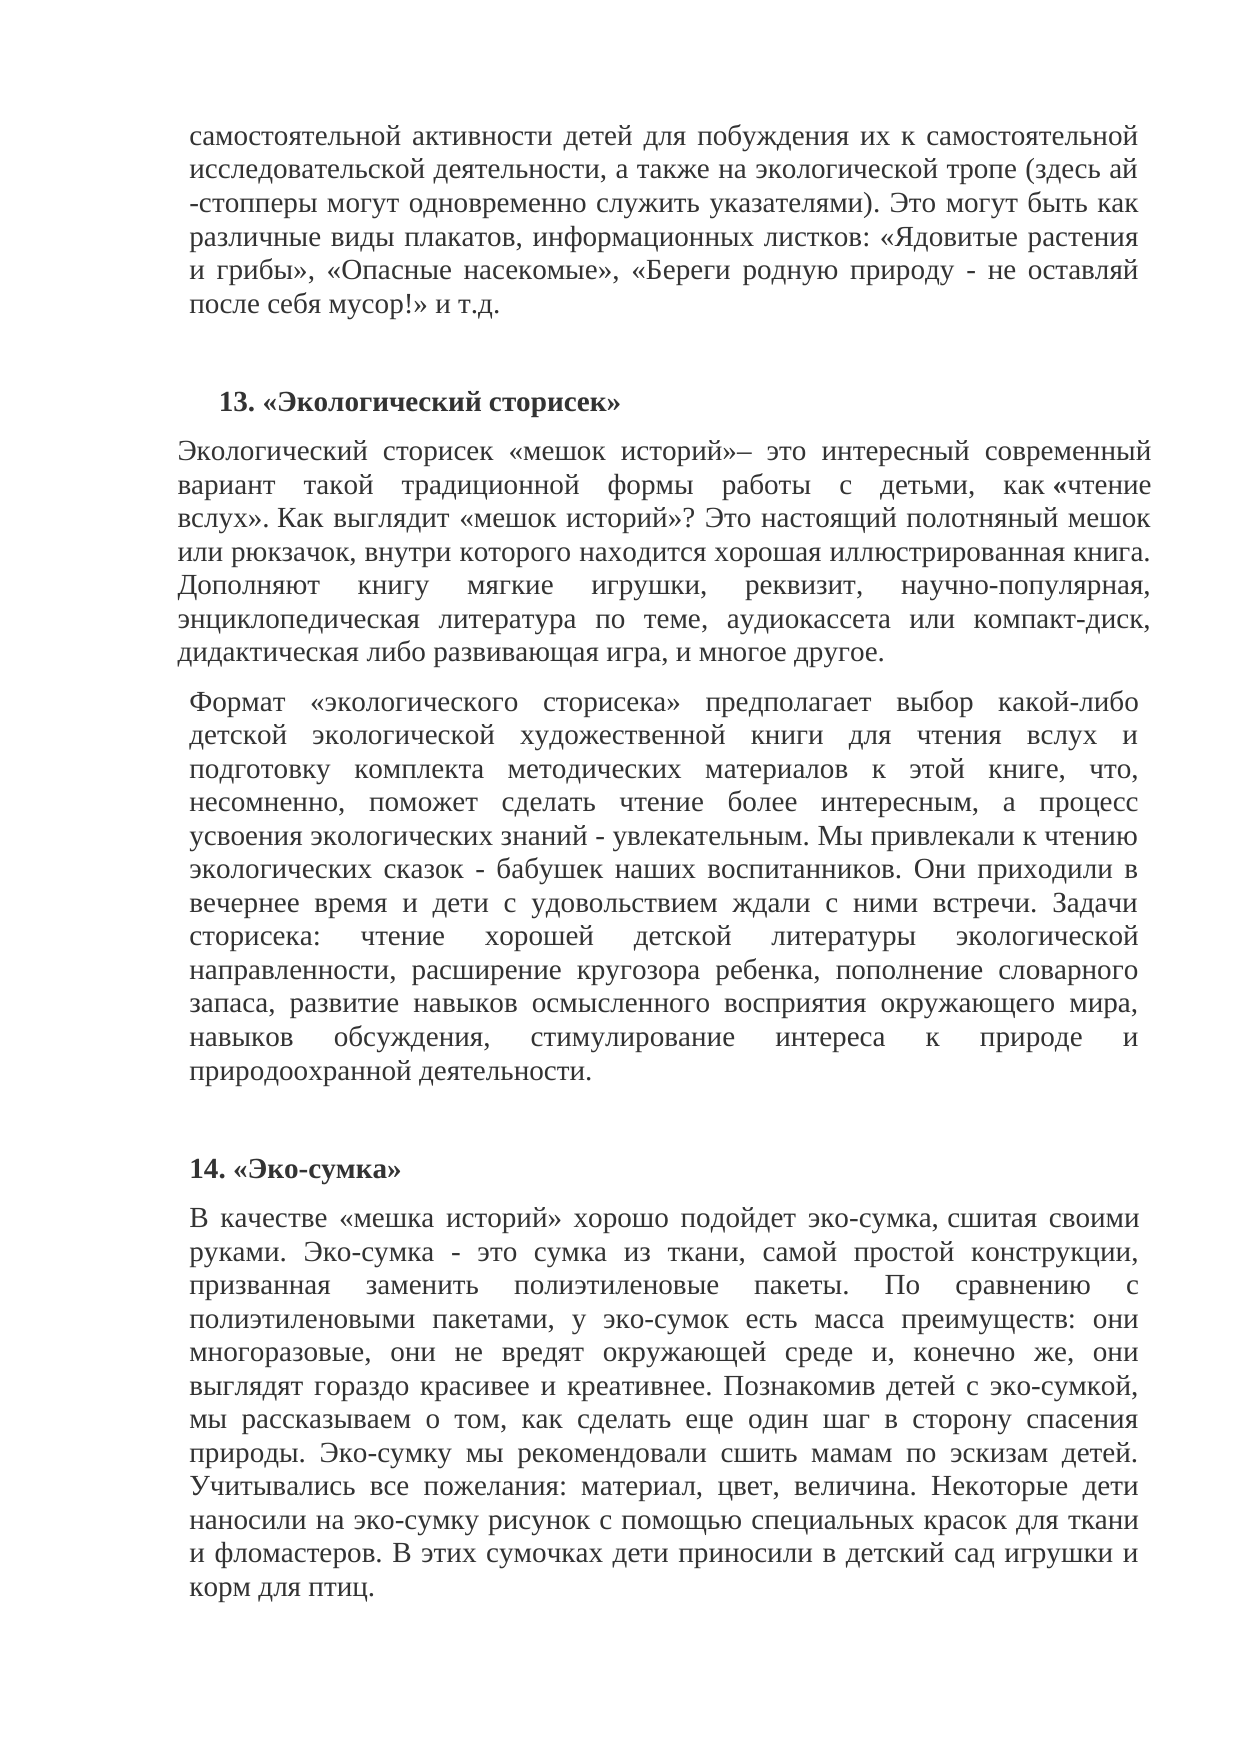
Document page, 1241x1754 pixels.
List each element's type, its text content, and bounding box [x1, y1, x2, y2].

text Экологический сторисек «мешок историй»– это интересный современный вариант такой традиционной формы работы с детьми, как «чтение вслух». Как выглядит «мешок историй»? Это настоящий полотняный мешок или рюкзачок, внутри которого находится хорошая иллюстрированная книга. Дополняют книгу мягкие игрушки, реквизит, научно-популярная, энциклопедическая литература по теме, аудиокассета или компакт-диск, дидактическая либо развивающая игра, и многое другое. [177, 433, 1152, 668]
text В качестве «мешка историй» хорошо подойдет эко-сумка, сшитая своими руками. Эко-сумка - это сумка из ткани, самой простой конструкции, призванная заменить полиэтиленовые пакеты. По сравнению с полиэтиленовыми пакетами, у эко-сумок есть масса преимуществ: они многоразовые, они не вредят окружающей среде и, конечно же, они выглядят гораздо красивее и креативнее. Познакомив детей с эко-сумкой, мы рассказываем о том, как сделать еще один шаг в сторону спасения природы. Эко-сумку мы рекомендовали сшить мамам по эскизам детей. Учитывались все пожелания: материал, цвет, величина. Некоторые дети наносили на эко-сумку рисунок с помощью специальных красок для ткани и фломастеров. В этих сумочках дети приносили в детский сад игрушки и корм для птиц. [189, 1200, 1140, 1603]
text 13. «Экологический сторисек» [218, 384, 1152, 418]
text Формат «экологического сторисека» предполагает выбор какой-либо детской экологической художественной книги для чтения вслух и подготовку комплекта методических материалов к этой книге, что, несомненно, поможет сделать чтение более интересным, а процесс усвоения экологических знаний - увлекательным. Мы привлекали к чтению экологических сказок - бабушек наших воспитанников. Они приходили в вечернее время и дети с удовольствием ждали с ними встречи. Задачи сторисека: чтение хорошей детской литературы экологической направленности, расширение кругозора ребенка, пополнение словарного запаса, развитие навыков осмысленного восприятия окружающего мира, навыков обсуждения, стимулирование интереса к природе и природоохранной деятельности. [189, 684, 1139, 1086]
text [189, 118, 1139, 319]
text 14. «Эко-сумка» [189, 1151, 1140, 1184]
